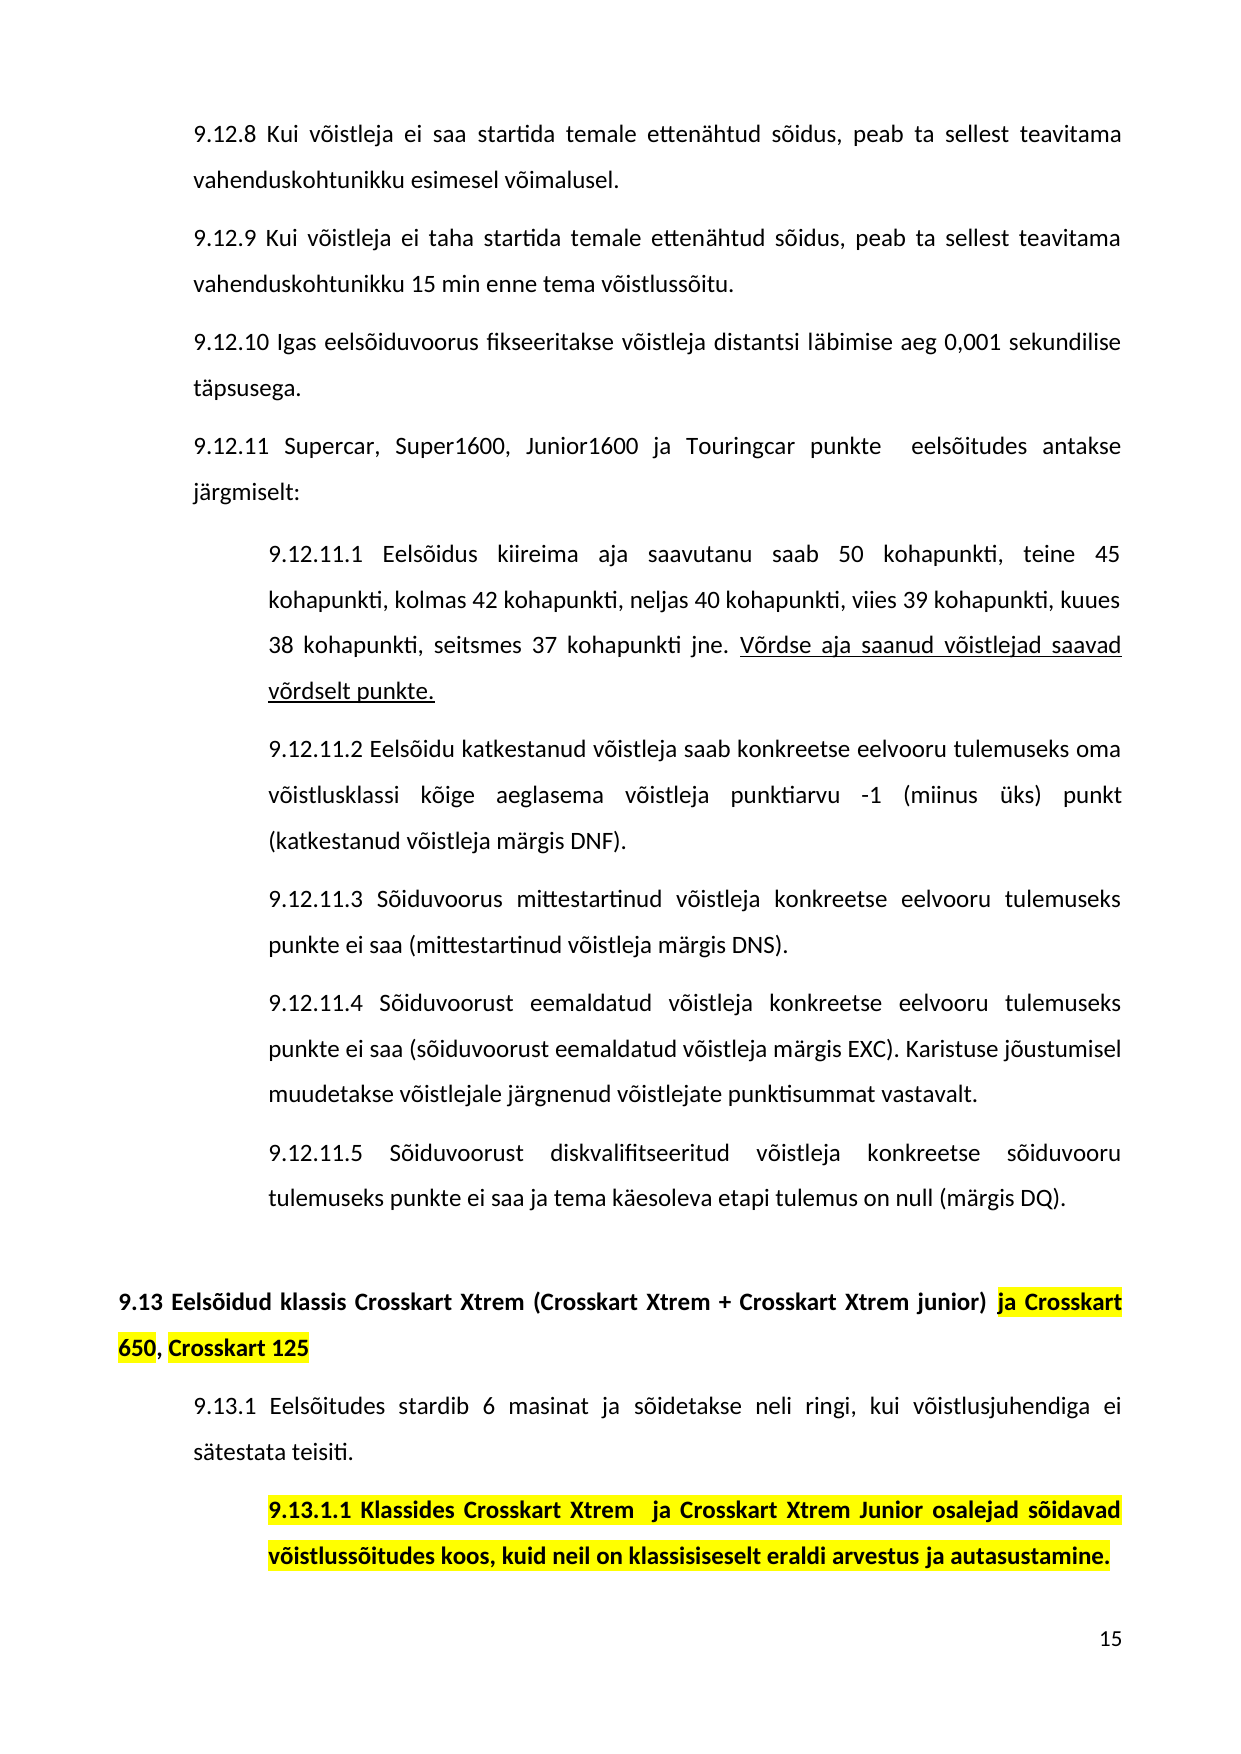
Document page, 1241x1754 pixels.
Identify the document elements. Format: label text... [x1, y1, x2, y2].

text 9.12.11.2 Eelsõidu katkestanud võistleja saab konkreetse eelvooru tulemuseks oma võistlusklassi kõige aeglasema võistleja punktiarvu -1 (miinus üks) punkt (katkestanud võistleja märgis DNF). [268, 733, 1122, 856]
text 9.12.11.3 Sõiduvoorus mittestartinud võistleja konkreetse eelvooru tulemuseks punkte ei saa (mittestartinud võistleja märgis DNS). [268, 883, 1122, 959]
text 9.13 Eelsõidud klassis Crosskart Xtrem (Crosskart Xtrem + Crosskart Xtrem junior) ja Crosskart 650, Crosskart 125 [118, 1241, 1122, 1363]
text 9.12.8 Kui võistleja ei saa startida temale ettenähtud sõidus, peab ta sellest teavitama vahenduskohtunikku esimesel võimalusel. [193, 118, 1122, 194]
text 9.12.9 Kui võistleja ei taha startida temale ettenähtud sõidus, peab ta sellest teavitama vahenduskohtunikku 15 min enne tema võistlussõitu. [193, 222, 1122, 298]
text 9.12.11.1 Eelsõidus kiireima aja saavutanu saab 50 kohapunkti, teine 45 kohapunkti, kolmas 42 kohapunkti, neljas 40 kohapunkti, viies 39 kohapunkti, kuues 38 kohapunkti, seitsmes 37 kohapunkti jne. Võrdse aja saanud võistlejad saavad võrdselt punkte. [268, 538, 1122, 706]
text 9.12.10 Igas eelsõiduvoorus fikseeritakse võistleja distantsi läbimise aeg 0,001 sekundilise täpsusega. [193, 326, 1122, 402]
text 9.12.11.4 Sõiduvoorust eemaldatud võistleja konkreetse eelvooru tulemuseks punkte ei saa (sõiduvoorust eemaldatud võistleja märgis EXC). Karistuse jõustumisel muudetakse võistlejale järgnenud võistlejate punktisummat vastavalt. [268, 987, 1122, 1109]
text 9.12.11.5 Sõiduvoorust diskvalifitseeritud võistleja konkreetse sõiduvooru tulemuseks punkte ei saa ja tema käesoleva etapi tulemus on null (märgis DQ). [268, 1137, 1122, 1213]
text 9.13.1.1 Klassides Crosskart Xtrem ja Crosskart Xtrem Junior osalejad sõidavad võistlussõitudes koos, kuid neil on klassisiseselt eraldi arvestus ja autasustamine. [268, 1525, 1122, 1571]
text 9.12.11 Supercar, Super1600, Junior1600 ja Touringcar punkte eelsõitudes antakse järgmiselt: [193, 430, 1122, 506]
text 9.13.1 Eelsõitudes stardib 6 masinat ja sõidetakse neli ringi, kui võistlusjuhendiga ei sätestata teisiti. [193, 1391, 1122, 1467]
